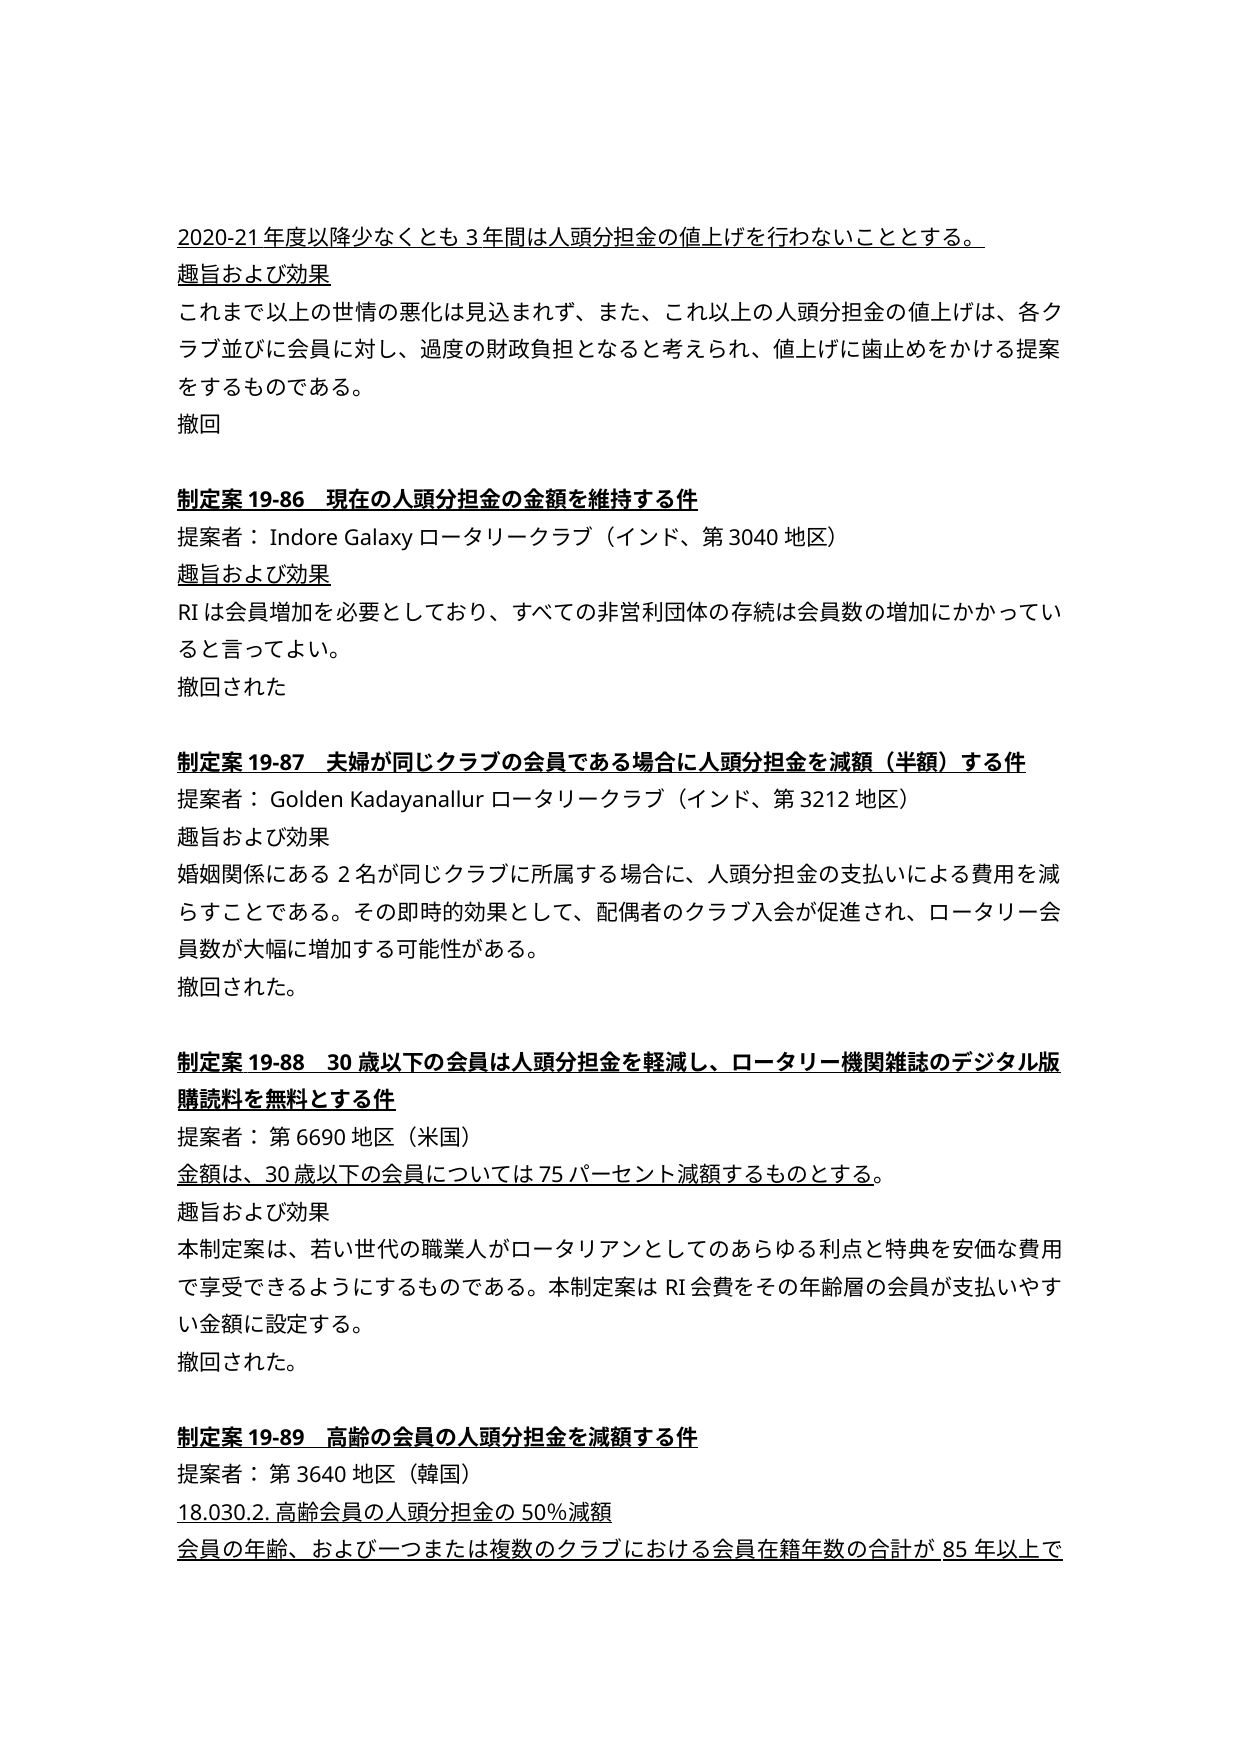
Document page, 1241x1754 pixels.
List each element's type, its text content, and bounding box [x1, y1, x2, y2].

text 制定案19-88 30 歳以下の会員は人頭分担金を軽減し、ロータリー機関雑誌のデジタル版購読料を無料とする件 [177, 1042, 1063, 1117]
text 趣旨および効果 [177, 554, 1063, 592]
text 撤回 [177, 404, 1063, 442]
text 制定案19-87 夫婦が同じクラブの会員である場合に人頭分担金を減額（半額）する件 [177, 742, 1063, 779]
text 提案者： Indore Galaxy ロータリークラブ（インド、第3040 地区） [177, 517, 1063, 554]
text 提案者： 第6690 地区（米国） [177, 1117, 1063, 1154]
text 撤回された [177, 667, 1063, 704]
text 制定案19-86 現在の人頭分担金の金額を維持する件 [177, 479, 1063, 517]
text 18.030.2. 高齢会員の人頭分担金の 50％減額 [177, 1492, 1063, 1529]
text 撤回された。 [177, 1342, 1063, 1379]
text 提案者： 第 3640 地区（韓国） [177, 1454, 1063, 1492]
text 趣旨および効果 [177, 817, 1063, 854]
text これまで以上の世情の悪化は見込まれず、また、これ以上の人頭分担金の値上げは、各クラブ並びに会員に対し、過度の財政負担となると考えられ、値上げに歯止めをかける提案をするものである。 [177, 292, 1063, 404]
text 本制定案は、若い世代の職業人がロータリアンとしてのあらゆる利点と特典を安価な費用で享受できるようにするものである。本制定案は RI会費をその年齢層の会員が支払いやすい金額に設定する。 [177, 1229, 1063, 1342]
text 撤回された。 [177, 967, 1063, 1004]
text 2020-21年度以降少なくとも 3年間は人頭分担金の値上げを行わないこととする。 [177, 217, 1063, 254]
text 金額は、30歳以下の会員については 75パーセント減額するものとする。 [177, 1154, 1063, 1192]
text 趣旨および効果 [177, 254, 1063, 292]
text RIは会員増加を必要としており、すべての非営利団体の存続は会員数の増加にかかっていると言ってよい。 [177, 592, 1063, 667]
text 婚姻関係にある 2名が同じクラブに所属する場合に、人頭分担金の支払いによる費用を減らすことである。その即時的効果として、配偶者のクラブ入会が促進され、ロータリー会員数が大幅に増加する可能性がある。 [177, 854, 1063, 967]
text 趣旨および効果 [177, 1192, 1063, 1229]
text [177, 1529, 1063, 1567]
text 提案者： Golden Kadayanallur ロータリークラブ（インド、第3212 地区） [177, 779, 1063, 817]
text 制定案19-89 高齢の会員の人頭分担金を減額する件 [177, 1417, 1063, 1454]
